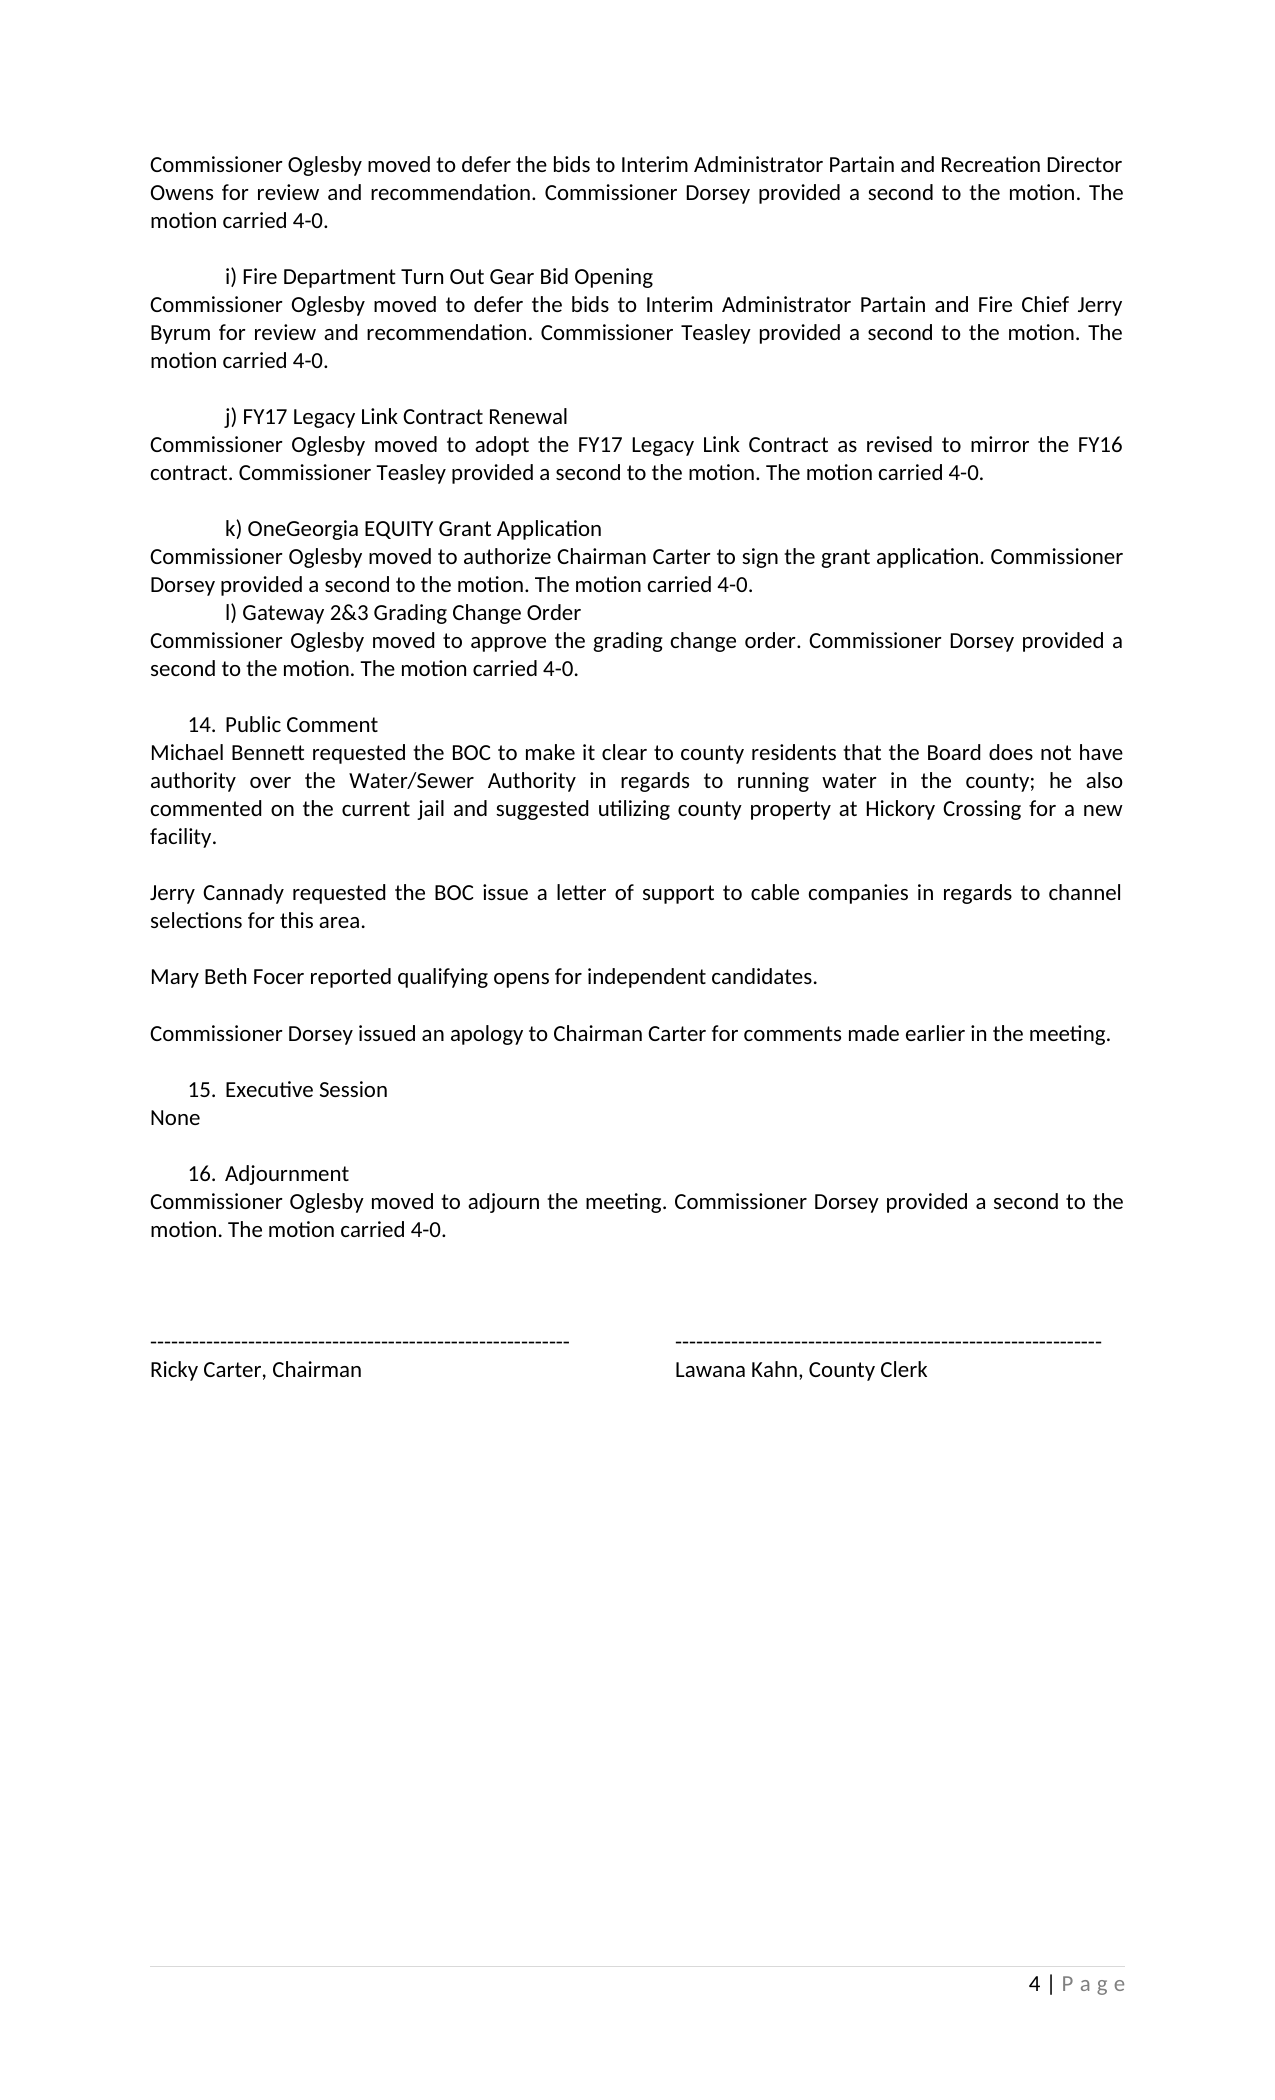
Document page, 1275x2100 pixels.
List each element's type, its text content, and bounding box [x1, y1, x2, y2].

text i) Fire Department Turn Out Gear Bid Opening [150, 262, 1125, 290]
text Commissioner Oglesby moved to defer the bids to Interim Administrator Partain and Recreation Director Owens for review and recommendation. Commissioner Dorsey provided a second to the motion. The motion carried 4-0. [150, 150, 1125, 234]
text j) FY17 Legacy Link Contract Renewal [150, 402, 1125, 430]
list Executive Session [187, 1075, 1125, 1103]
text Commissioner Dorsey issued an apology to Chairman Carter for comments made earlier in the meeting. [150, 1019, 1125, 1047]
text Commissioner Oglesby moved to defer the bids to Interim Administrator Partain and Fire Chief Jerry Byrum for review and recommendation. Commissioner Teasley provided a second to the motion. The motion carried 4-0. [150, 290, 1125, 374]
text Commissioner Oglesby moved to approve the grading change order. Commissioner Dorsey provided a second to the motion. The motion carried 4-0. [150, 626, 1125, 682]
text Commissioner Oglesby moved to adopt the FY17 Legacy Link Contract as revised to mirror the FY16 contract. Commissioner Teasley provided a second to the motion. The motion carried 4-0. [150, 430, 1125, 486]
text ------------------------------------------------------------ ------------------------------------------------------------- [150, 1327, 1125, 1355]
text Commissioner Oglesby moved to authorize Chairman Carter to sign the grant application. Commissioner Dorsey provided a second to the motion. The motion carried 4-0. [150, 542, 1125, 598]
text Commissioner Oglesby moved to adjourn the meeting. Commissioner Dorsey provided a second to the motion. The motion carried 4-0. [150, 1187, 1125, 1243]
text k) OneGeorgia EQUITY Grant Application [150, 514, 1125, 542]
text None [150, 1103, 1125, 1131]
list Adjournment [187, 1159, 1125, 1187]
text Michael Bennett requested the BOC to make it clear to county residents that the Board does not have authority over the Water/Sewer Authority in regards to running water in the county; he also commented on the current jail and suggested utilizing county property at Hickory Crossing for a new facility. [150, 738, 1125, 851]
list Public Comment [187, 710, 1125, 738]
text Ricky Carter, Chairman Lawana Kahn, County Clerk [150, 1355, 1125, 1383]
text Mary Beth Focer reported qualifying opens for independent candidates. [150, 963, 1125, 991]
text l) Gateway 2&3 Grading Change Order [150, 598, 1125, 626]
text Jerry Cannady requested the BOC issue a letter of support to cable companies in regards to channel selections for this area. [150, 878, 1125, 934]
